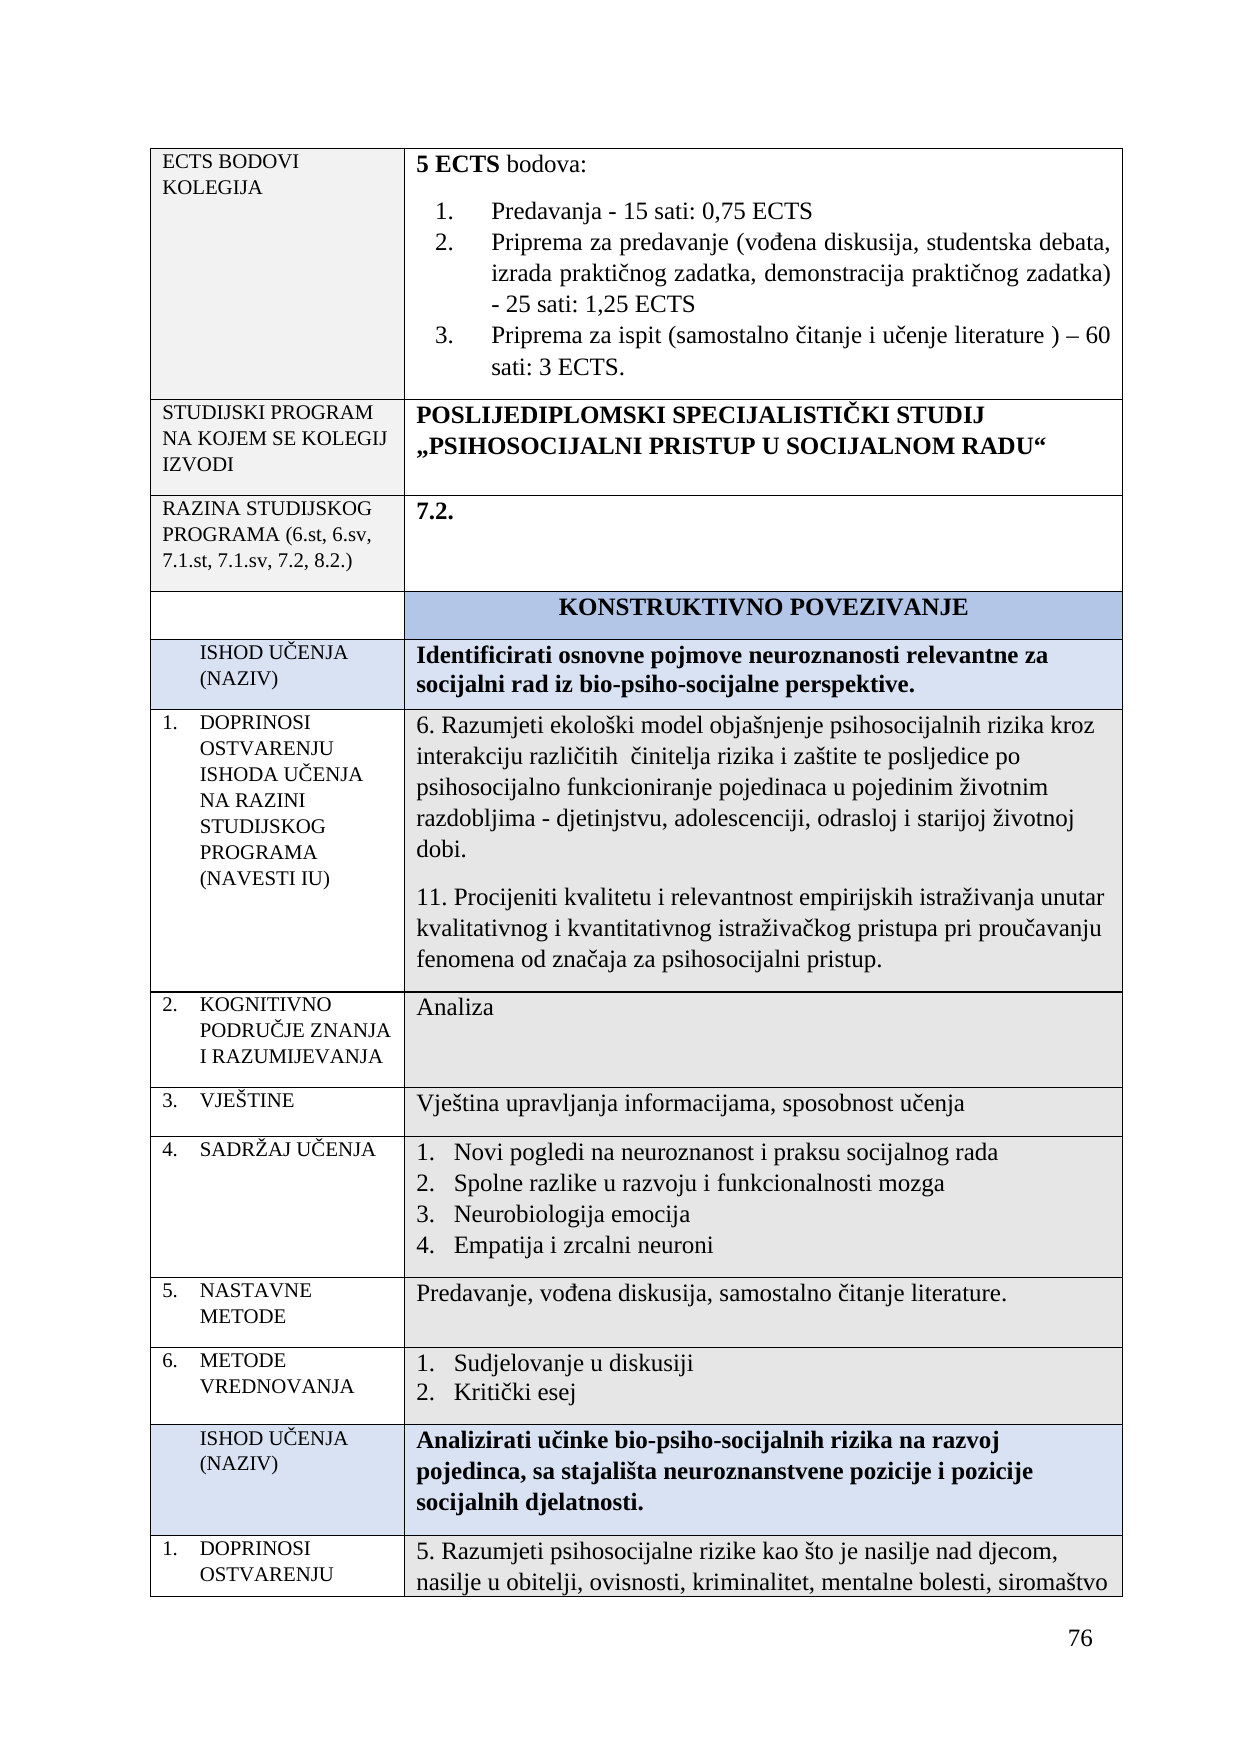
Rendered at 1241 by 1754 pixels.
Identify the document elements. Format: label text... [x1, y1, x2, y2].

table_cell Analizirati učinke bio-psiho-socijalnih rizika na razvoj pojedinca, sa stajališta neuroznanstvene pozicije i pozicije socijalnih djelatnosti. [405, 1425, 1122, 1535]
table_cell SADRŽAJ UČENJA [151, 1137, 404, 1277]
table_cell Analiza [405, 993, 1122, 1087]
table_cell 6. Razumjeti ekološki model objašnjenje psihosocijalnih rizika kroz interakciju različitih činitelja rizika i zaštite te posljedice po psihosocijalno funkcioniranje pojedinaca u pojedinim životnim razdobljima - djetinjstvu, adolescenciji, odrasloj i starijoj životnoj dobi. 11. Procijeniti kvalitetu i relevantnost empirijskih istraživanja unutar kvalitativnog i kvantitativnog istraživačkog pristupa pri proučavanju fenomena od značaja za psihosocijalni pristup. [405, 710, 1122, 991]
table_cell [151, 1536, 404, 1596]
table_cell Novi pogledi na neuroznanost i praksu socijalnog rada Spolne razlike u razvoju i funkcionalnosti mozga Neurobiologija emocija Empatija i zrcalni neuroni [405, 1137, 1122, 1277]
table_cell STUDIJSKI PROGRAM NA KOJEM SE KOLEGIJ IZVODI [151, 400, 404, 495]
table_cell [151, 592, 404, 639]
table_cell ISHOD UČENJA (NAZIV) [151, 640, 404, 709]
table_cell Identificirati osnovne pojmove neuroznanosti relevantne za socijalni rad iz bio-psiho-socijalne perspektive. [405, 640, 1122, 709]
table_cell ISHOD UČENJA (NAZIV) [151, 1425, 404, 1535]
table_cell POSLIJEDIPLOMSKI SPECIJALISTIČKI STUDIJ „PSIHOSOCIJALNI PRISTUP U SOCIJALNOM RADU“ [405, 400, 1122, 495]
table_cell KONSTRUKTIVNO POVEZIVANJE [405, 592, 1122, 639]
table_cell Predavanje, vođena diskusija, samostalno čitanje literature. [405, 1278, 1122, 1347]
table_cell RAZINA STUDIJSKOG PROGRAMA (6.st, 6.sv, 7.1.st, 7.1.sv, 7.2, 8.2.) [151, 496, 404, 591]
table_cell VJEŠTINE [151, 1088, 404, 1136]
table_cell Sudjelovanje u diskusiji Kritički esej [405, 1348, 1122, 1424]
table_cell 7.2. [405, 496, 1122, 591]
table_cell NASTAVNE METODE [151, 1278, 404, 1347]
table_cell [405, 1536, 1122, 1596]
table_cell DOPRINOSI OSTVARENJU ISHODA UČENJA NA RAZINI STUDIJSKOG PROGRAMA (NAVESTI IU) [151, 710, 404, 991]
table_cell METODE VREDNOVANJA [151, 1348, 404, 1424]
table_cell ECTS BODOVI KOLEGIJA [151, 149, 404, 399]
table_cell KOGNITIVNO PODRUČJE ZNANJA I RAZUMIJEVANJA [151, 993, 404, 1087]
table_cell Vještina upravljanja informacijama, sposobnost učenja [405, 1088, 1122, 1136]
table_cell 5 ECTS bodova: Predavanja - 15 sati: 0,75 ECTS Priprema za predavanje (vođena diskusija, studentska debata, izrada praktičnog zadatka, demonstracija praktičnog zadatka) - 25 sati: 1,25 ECTS Priprema za ispit (samostalno čitanje i učenje literature ) – 60 sati: 3 ECTS. [405, 149, 1122, 399]
